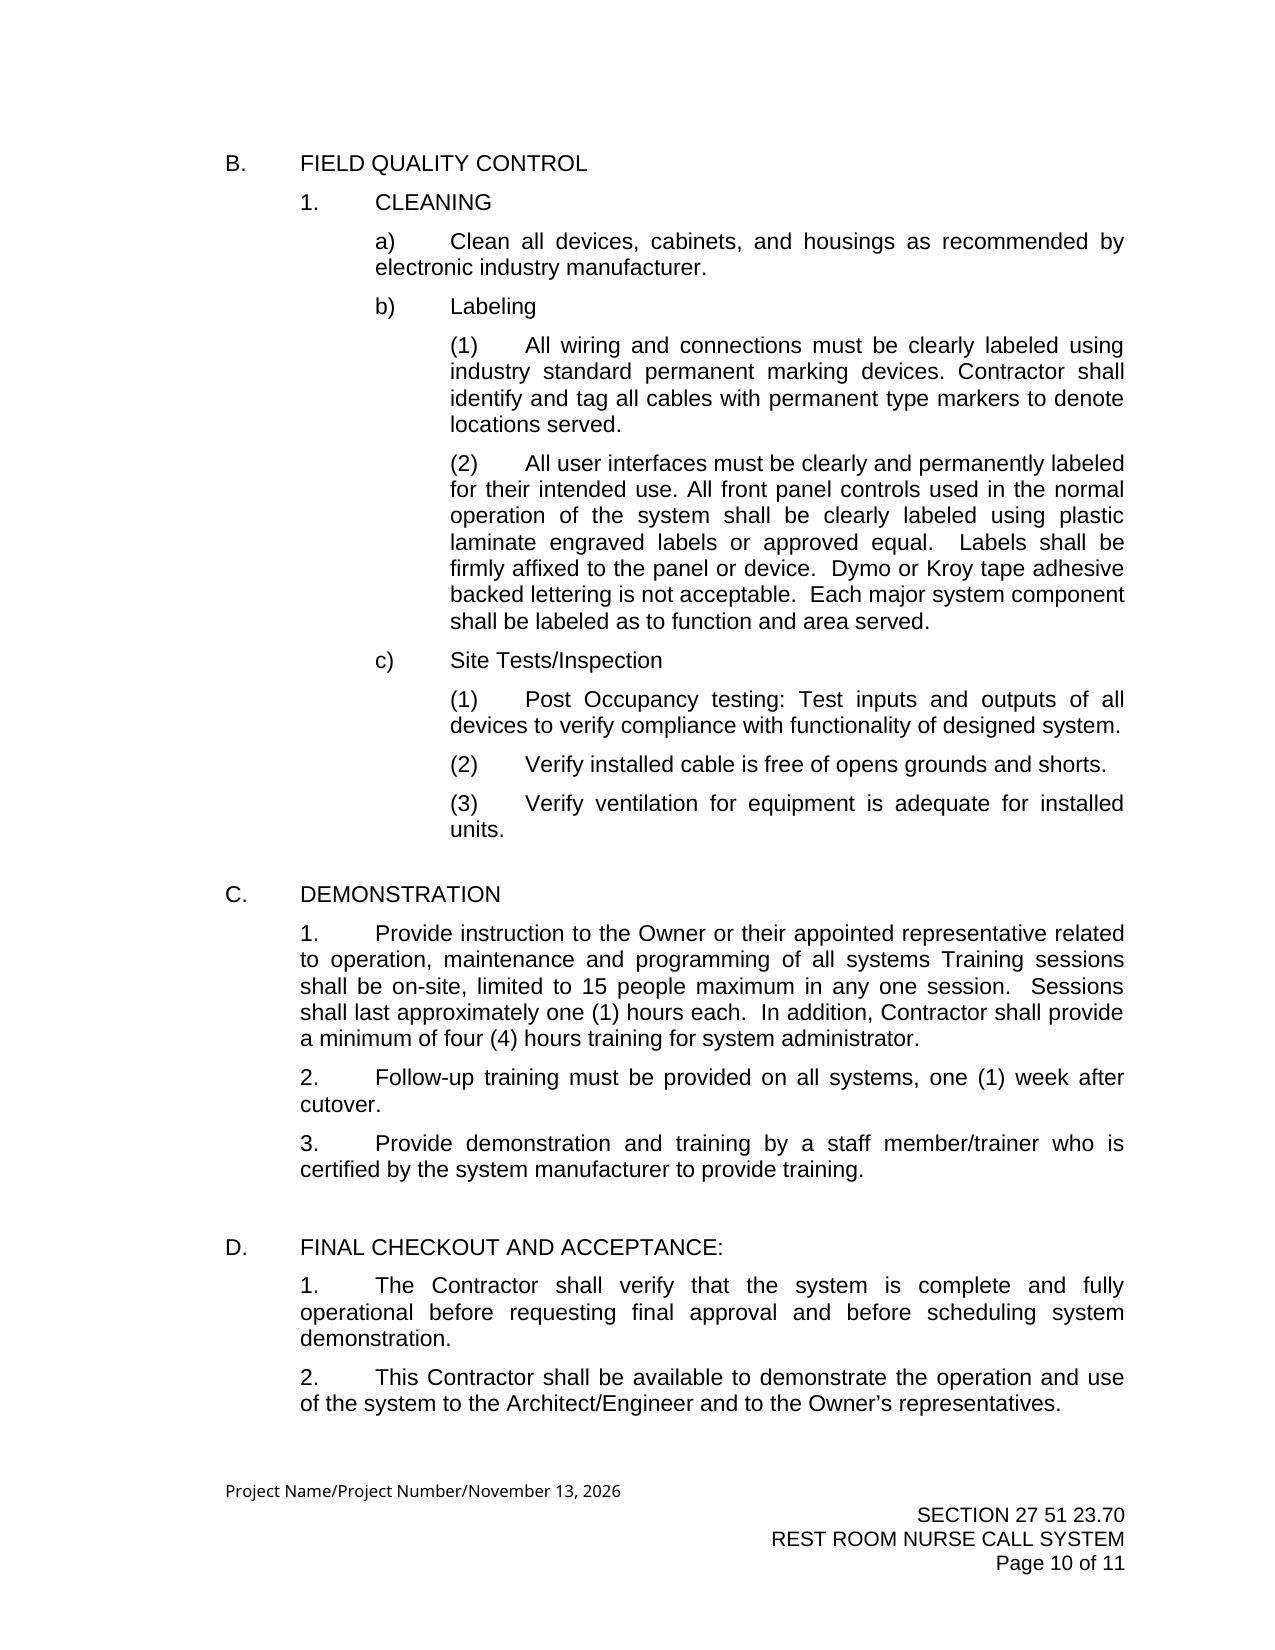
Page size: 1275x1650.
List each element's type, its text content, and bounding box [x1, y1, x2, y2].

list FINAL CHECKOUT AND ACCEPTANCE: [225, 1233, 1125, 1260]
list Provide instruction to the Owner or their appointed representative related to operation, maintenance and programming of all systems Training sessions shall be on-site, limited to 15 people maximum in any one session. Sessions shall last approximately one (1) hours each. In addition, Contractor shall provide a minimum of four (4) hours training for system administrator. [300, 920, 1125, 1052]
list The Contractor shall verify that the system is complete and fully operational before requesting final approval and before scheduling system demonstration. [300, 1272, 1125, 1351]
list Provide demonstration and training by a staff member/trainer who is certified by the system manufacturer to provide training. [300, 1129, 1125, 1182]
list DEMONSTRATION [225, 881, 1125, 907]
list CLEANING [300, 189, 1125, 215]
list All wiring and connections must be clearly labeled using industry standard permanent marking devices. Contractor shall identify and tag all cables with permanent type markers to denote locations served. [450, 332, 1125, 437]
list Follow-up training must be provided on all systems, one (1) week after cutover. [300, 1064, 1125, 1117]
list FIELD QUALITY CONTROL [225, 150, 1125, 176]
list Verify installed cable is free of opens grounds and shorts. [450, 751, 1125, 777]
list This Contractor shall be available to demonstrate the operation and use of the system to the Architect/Engineer and to the Owner’s representatives. [300, 1364, 1125, 1417]
list Site Tests/Inspection [375, 647, 1125, 673]
list Verify ventilation for equipment is adequate for installed units. [450, 789, 1125, 842]
list All user interfaces must be clearly and permanently labeled for their intended use. All front panel controls used in the normal operation of the system shall be clearly labeled using plastic laminate engraved labels or approved equal. Labels shall be firmly affixed to the panel or device. Dymo or Kroy tape adhesive backed lettering is not acceptable. Each major system component shall be labeled as to function and area served. [450, 450, 1125, 634]
list Clean all devices, cabinets, and housings as recommended by electronic industry manufacturer. [375, 228, 1125, 280]
list Labeling [375, 293, 1125, 319]
list Post Occupancy testing: Test inputs and outputs of all devices to verify compliance with functionality of designed system. [450, 686, 1125, 738]
